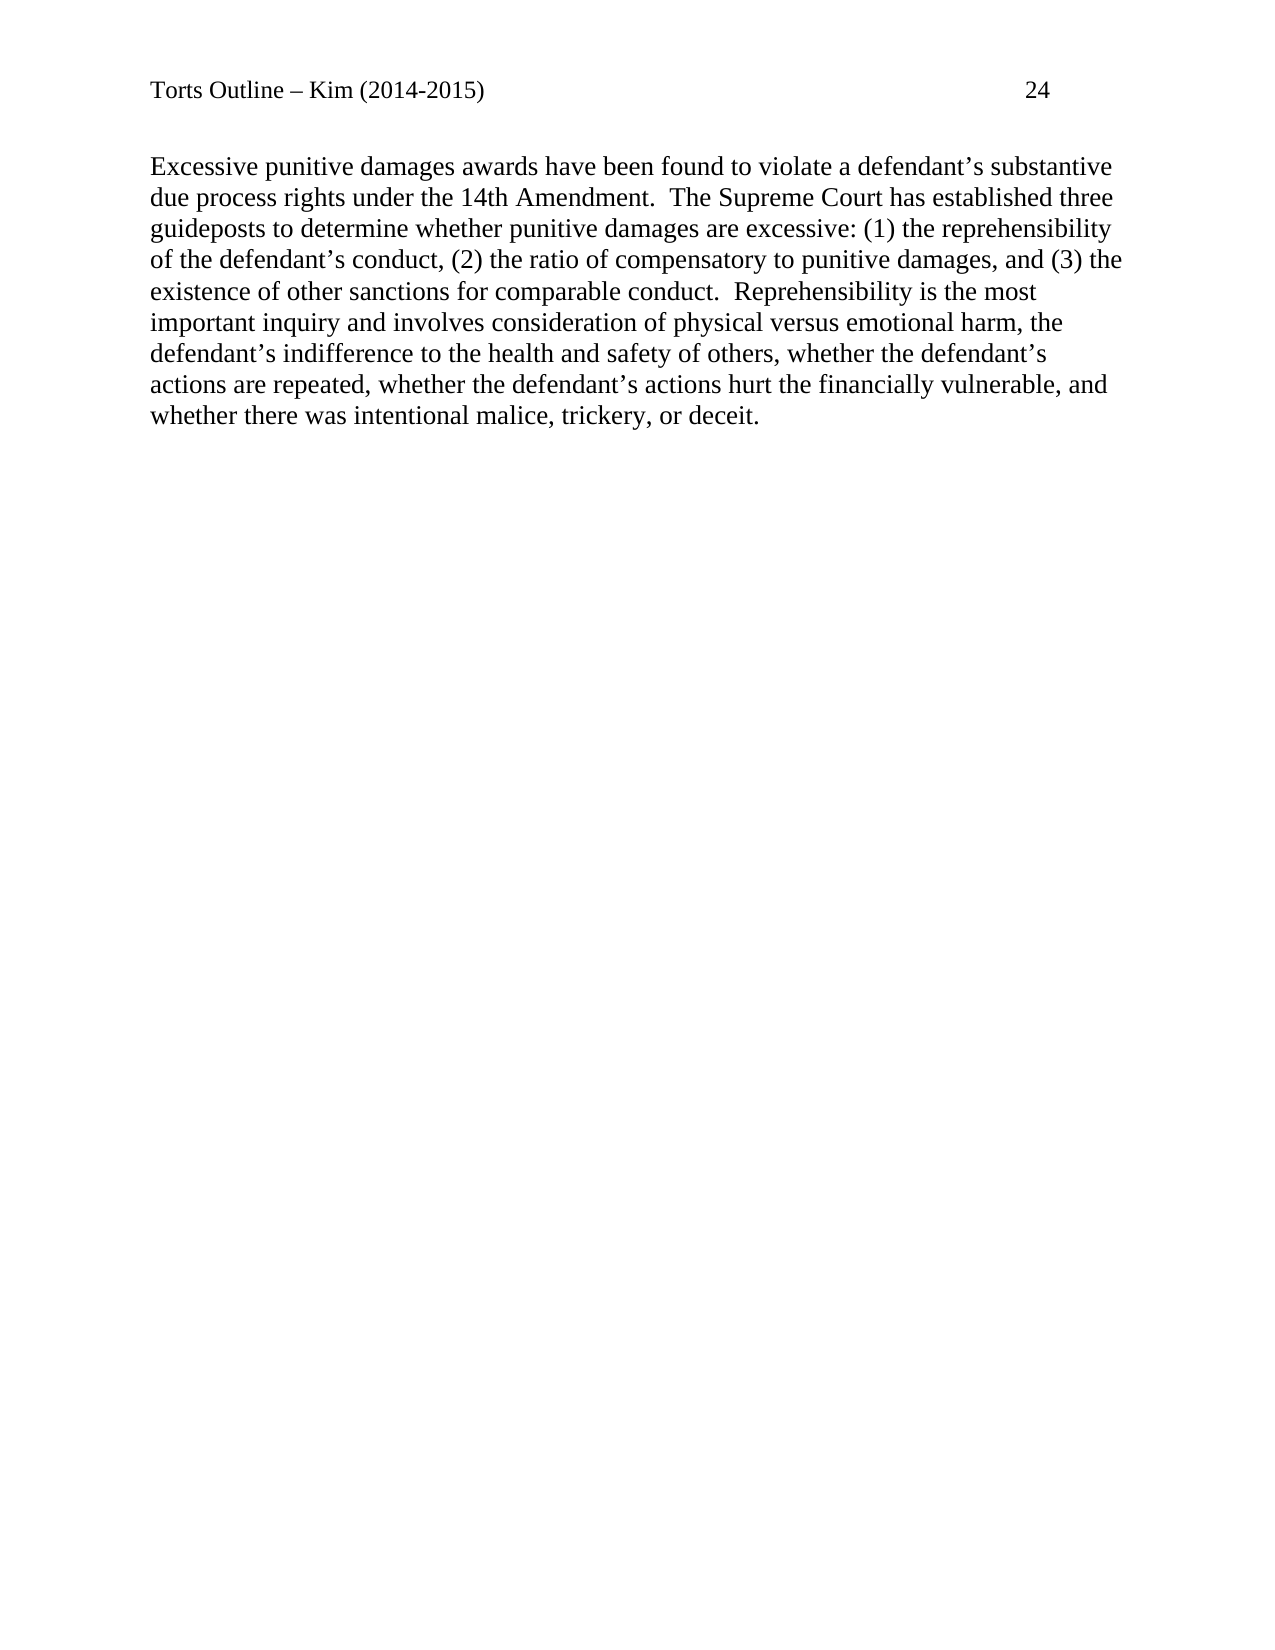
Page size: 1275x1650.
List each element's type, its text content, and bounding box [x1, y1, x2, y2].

text Excessive punitive damages awards have been found to violate a defendant’s substantive due process rights under the 14th Amendment. The Supreme Court has established three guideposts to determine whether punitive damages are excessive: (1) the reprehensibility of the defendant’s conduct, (2) the ratio of compensatory to punitive damages, and (3) the existence of other sanctions for comparable conduct. Reprehensibility is the most important inquiry and involves consideration of physical versus emotional harm, the defendant’s indifference to the health and safety of others, whether the defendant’s actions are repeated, whether the defendant’s actions hurt the financially vulnerable, and whether there was intentional malice, trickery, or deceit. [150, 150, 1125, 430]
